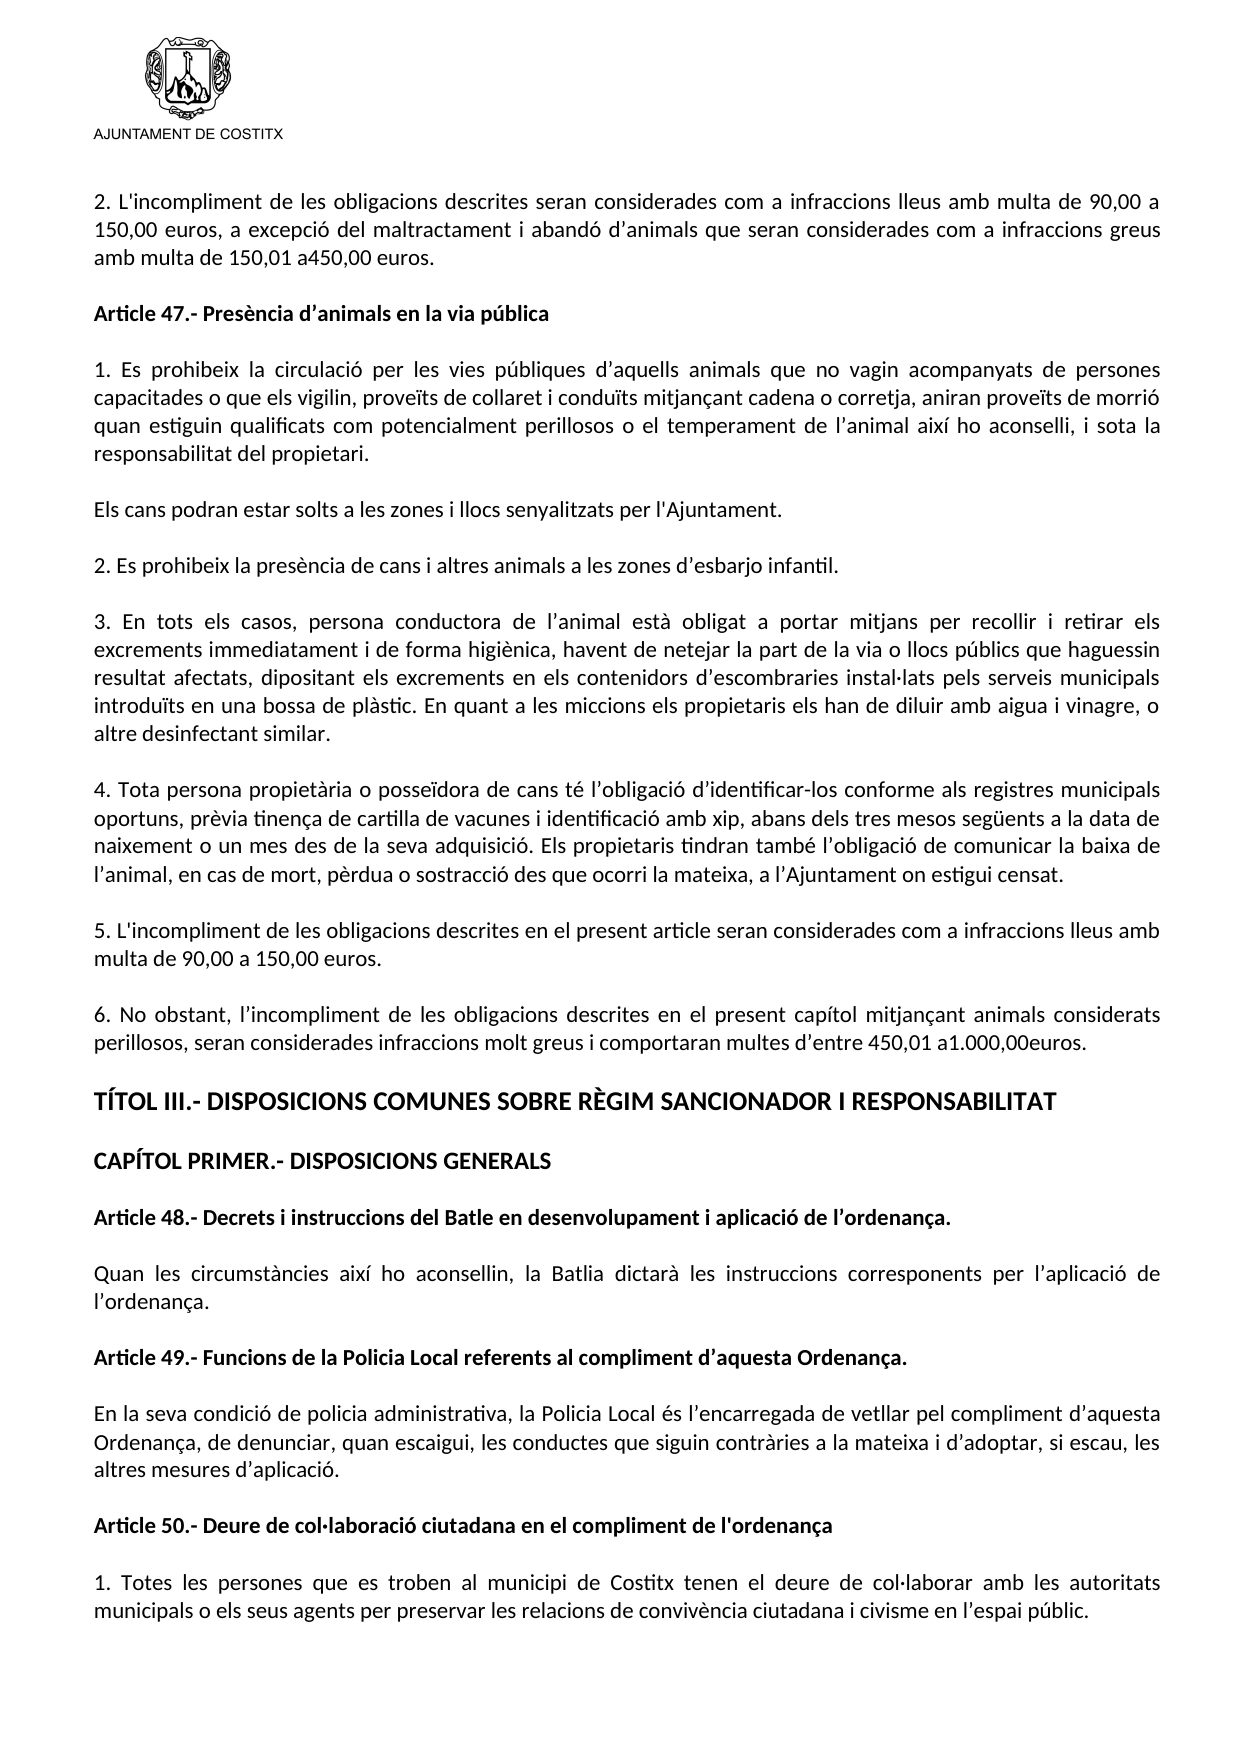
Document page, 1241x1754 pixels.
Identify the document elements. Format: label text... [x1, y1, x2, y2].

text Article 48.- Decrets i instruccions del Batle en desenvolupament i aplicació de l’ordenança. [94, 1203, 1162, 1231]
text Els cans podran estar solts a les zones i llocs senyalitzats per l'Ajuntament. [94, 495, 1162, 523]
text Article 49.- Funcions de la Policia Local referents al compliment d’aquesta Ordenança. [94, 1343, 1162, 1372]
text 2. Es prohibeix la presència de cans i altres animals a les zones d’esbarjo infantil. [94, 551, 1162, 579]
text 2. L'incompliment de les obligacions descrites seran considerades com a infraccions lleus amb multa de 90,00 a 150,00 euros, a excepció del maltractament i abandó d’animals que seran considerades com a infraccions greus amb multa de 150,01 a450,00 euros. [94, 187, 1162, 271]
text 3. En tots els casos, persona conductora de l’animal està obligat a portar mitjans per recollir i retirar els excrements immediatament i de forma higiènica, havent de netejar la part de la via o llocs públics que haguessin resultat afectats, dipositant els excrements en els contenidors d’escombraries instal·lats pels serveis municipals introduïts en una bossa de plàstic. En quant a les miccions els propietaris els han de diluir amb aigua i vinagre, o altre desinfectant similar. [94, 607, 1162, 748]
text En la seva condició de policia administrativa, la Policia Local és l’encarregada de vetllar pel compliment d’aquesta Ordenança, de denunciar, quan escaigui, les conductes que siguin contràries a la mateixa i d’adoptar, si escau, les altres mesures d’aplicació. [94, 1399, 1162, 1484]
text 1. Totes les persones que es troben al municipi de Costitx tenen el deure de col·laborar amb les autoritats municipals o els seus agents per preservar les relacions de convivència ciutadana i civisme en l’espai públic. [94, 1568, 1162, 1624]
text 6. No obstant, l’incompliment de les obligacions descrites en el present capítol mitjançant animals considerats perillosos, seran considerades infraccions molt greus i comportaran multes d’entre 450,01 a1.000,00euros. [94, 1000, 1162, 1056]
text CAPÍTOL PRIMER.- DISPOSICIONS GENERALS [94, 1145, 1162, 1175]
text TÍTOL III.- DISPOSICIONS COMUNES SOBRE RÈGIM SANCIONADOR I RESPONSABILITAT [94, 1084, 1162, 1117]
text 1. Es prohibeix la circulació per les vies públiques d’aquells animals que no vagin acompanyats de persones capacitades o que els vigilin, proveïts de collaret i conduïts mitjançant cadena o corretja, aniran proveïts de morrió quan estiguin qualificats com potencialment perillosos o el temperament de l’animal així ho aconselli, i sota la responsabilitat del propietari. [94, 355, 1162, 467]
text Quan les circumstàncies així ho aconsellin, la Batlia dictarà les instruccions corresponents per l’aplicació de l’ordenança. [94, 1259, 1162, 1316]
text Article 47.- Presència d’animals en la via pública [94, 299, 1162, 327]
picture [93, 37, 283, 144]
text Article 50.- Deure de col·laboració ciutadana en el compliment de l'ordenança [94, 1512, 1162, 1540]
text 4. Tota persona propietària o posseïdora de cans té l’obligació d’identificar-los conforme als registres municipals oportuns, prèvia tinença de cartilla de vacunes i identificació amb xip, abans dels tres mesos següents a la data de naixement o un mes des de la seva adquisició. Els propietaris tindran també l’obligació de comunicar la baixa de l’animal, en cas de mort, pèrdua o sostracció des que ocorri la mateixa, a l’Ajuntament on estigui censat. [94, 776, 1162, 888]
text 5. L'incompliment de les obligacions descrites en el present article seran considerades com a infraccions lleus amb multa de 90,00 a 150,00 euros. [94, 916, 1162, 972]
